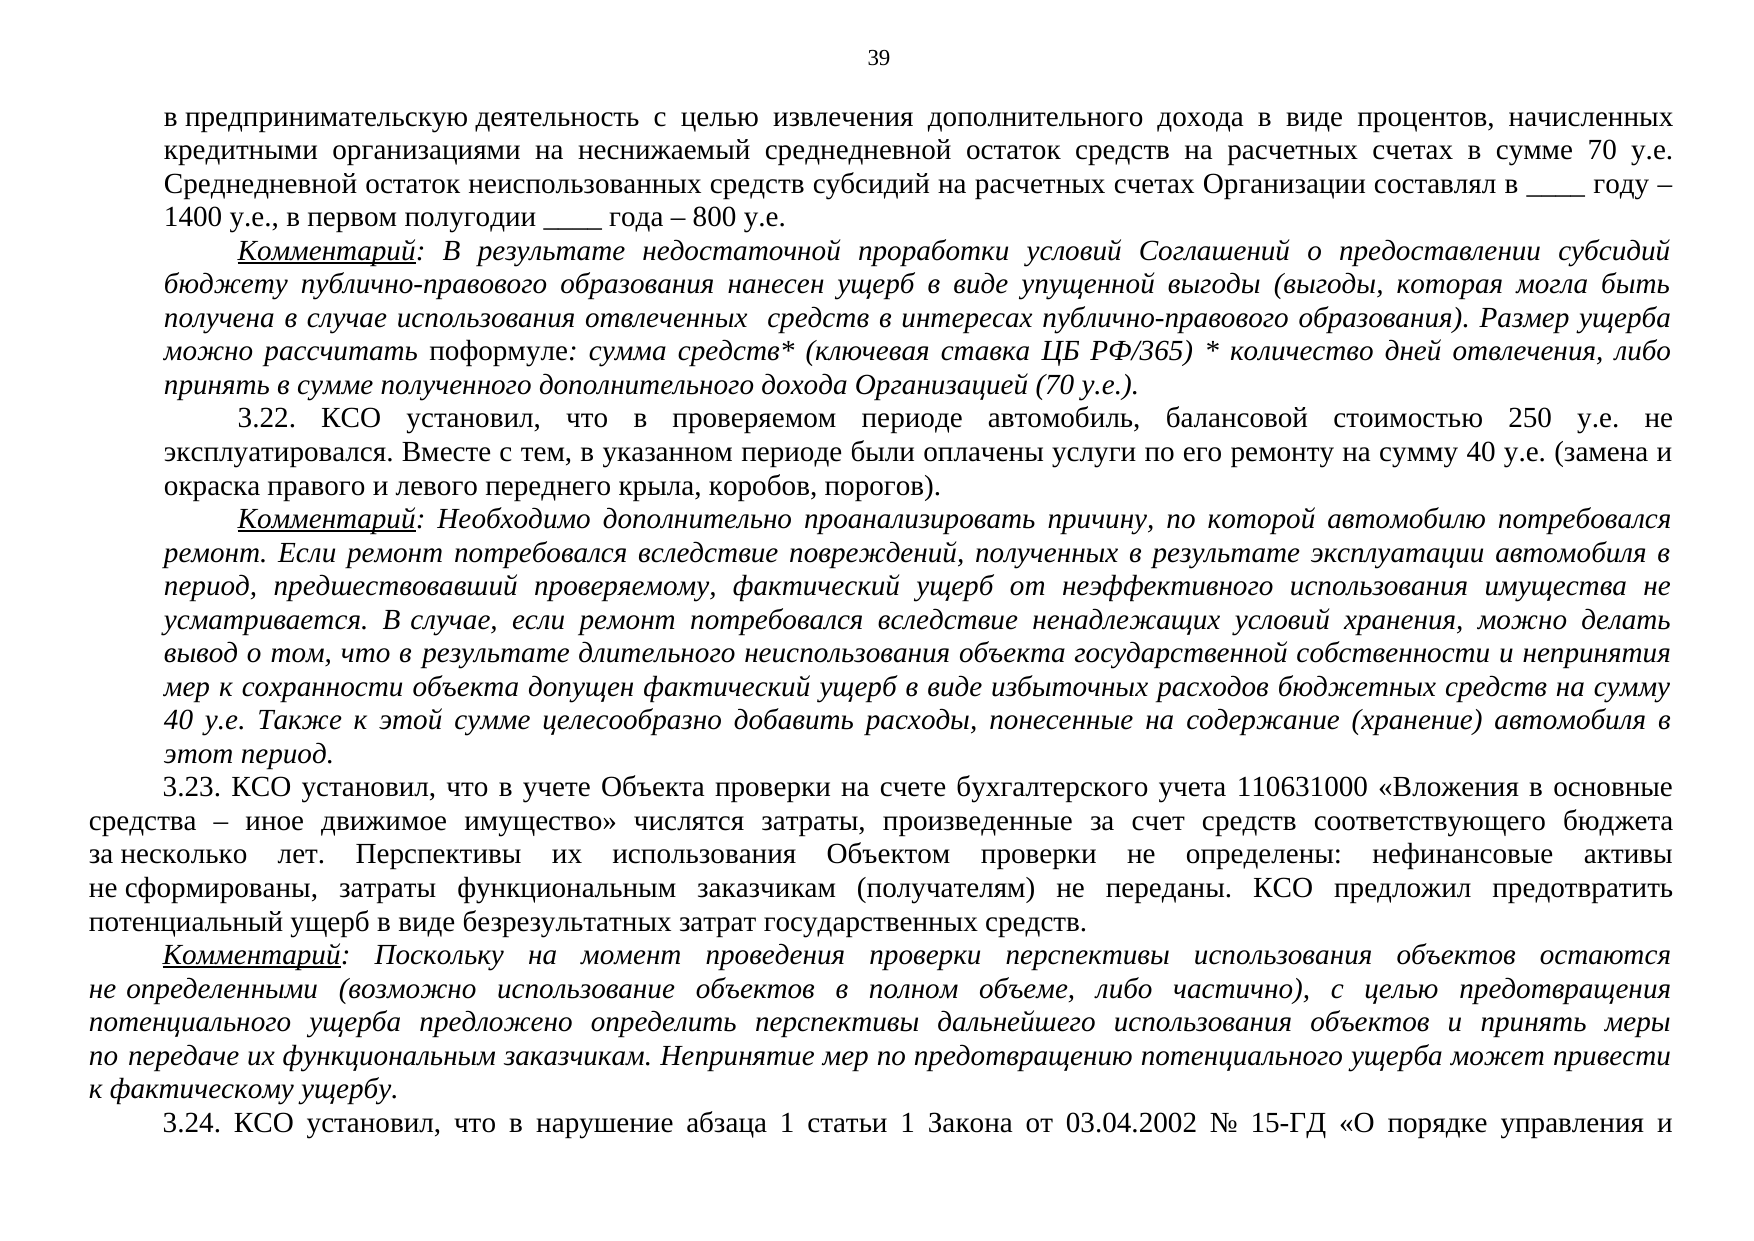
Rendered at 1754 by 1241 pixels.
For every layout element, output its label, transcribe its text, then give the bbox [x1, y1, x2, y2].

list 3.23. КСО установил, что в учете Объекта проверки на счете бухгалтерского учета 110631000 «Вложения в основные средства – иное движимое имущество» числятся затраты, произведенные за счет средств соответствующего бюджета за несколько лет. Перспективы их использования Объектом проверки не определены: нефинансовые активы не сформированы, затраты функциональным заказчикам (получателям) не переданы. КСО предложил предотвратить потенциальный ущерб в виде безрезультатных затрат государственных средств. [89, 769, 1674, 937]
list Комментарий: Поскольку на момент проведения проверки перспективы использования объектов остаются не определенными (возможно использование объектов в полном объеме, либо частично), с целью предотвращения потенциального ущерба предложено определить перспективы дальнейшего использования объектов и принять меры по передаче их функциональным заказчикам. Непринятие мер по предотвращению потенциального ущерба может привести к фактическому ущербу. [89, 937, 1674, 1105]
text 3.22. КСО установил, что в проверяемом периоде автомобиль, балансовой стоимостью 250 у.е. не эксплуатировался. Вместе с тем, в указанном периоде были оплачены услуги по его ремонту на сумму 40 у.е. (замена и окраска правого и левого переднего крыла, коробов, порогов). [164, 401, 1674, 501]
text Комментарий: Необходимо дополнительно проанализировать причину, по которой автомобилю потребовался ремонт. Если ремонт потребовался вследствие повреждений, полученных в результате эксплуатации автомобиля в период, предшествовавший проверяемому, фактический ущерб от неэффективного использования имущества не усматривается. В случае, если ремонт потребовался вследствие ненадлежащих условий хранения, можно делать вывод о том, что в результате длительного неиспользования объекта государственной собственности и непринятия мер к сохранности объекта допущен фактический ущерб в виде избыточных расходов бюджетных средств на сумму 40 у.е. Также к этой сумме целесообразно добавить расходы, понесенные на содержание (хранение) автомобиля в этот период. [164, 501, 1674, 769]
text Комментарий: В результате недостаточной проработки условий Соглашений о предоставлении субсидий бюджету публично-правового образования нанесен ущерб в виде упущенной выгоды (выгоды, которая могла быть получена в случае использования отвлеченных средств в интересах публично-правового образования). Размер ущерба можно рассчитать поформуле: сумма средств* (ключевая ставка ЦБ РФ/365) * количество дней отвлечения, либо принять в сумме полученного дополнительного дохода Организацией (70 у.е.). [164, 233, 1674, 401]
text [164, 99, 1674, 233]
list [89, 1105, 1674, 1138]
